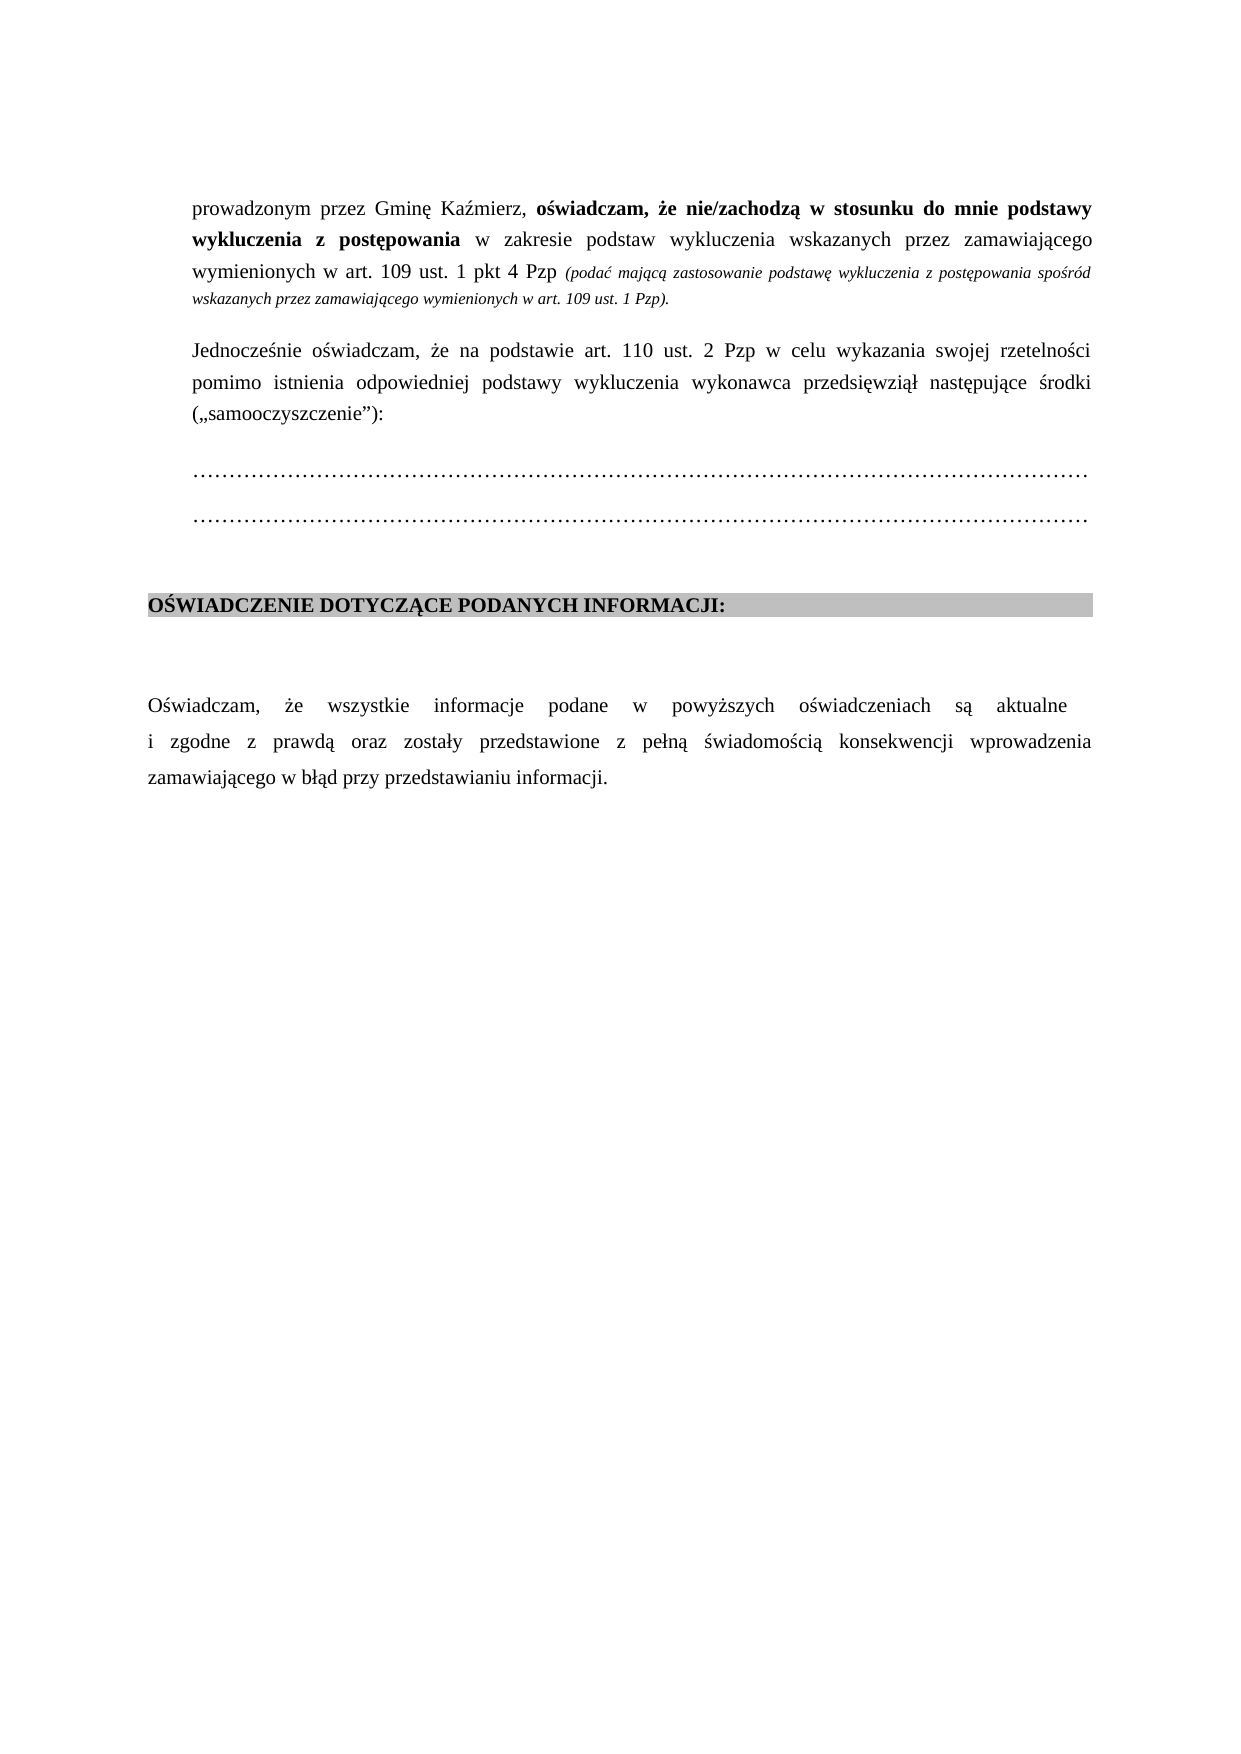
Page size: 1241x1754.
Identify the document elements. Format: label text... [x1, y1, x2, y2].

text …………………………………………………………………………………………………………… [192, 457, 1093, 482]
text Oświadczam, że wszystkie informacje podane w powyższych oświadczeniach są aktualne i zgodne z prawdą oraz zostały przedstawione z pełną świadomością konsekwencji wprowadzenia zamawiającego w błąd przy przedstawianiu informacji. [148, 693, 1093, 789]
text OŚWIADCZENIE DOTYCZĄCE PODANYCH INFORMACJI: [148, 593, 1093, 617]
text Jednocześnie oświadczam, że na podstawie art. 110 ust. 2 Pzp w celu wykazania swojej rzetelności pomimo istnienia odpowiedniej podstawy wykluczenia wykonawca przedsięwziął następujące środki („samooczyszczenie”): [192, 338, 1093, 425]
text …………………………………………………………………………………………………………… [192, 502, 1093, 527]
text prowadzonym przez Gminę Kaźmierz, oświadczam, że nie/zachodzą w stosunku do mnie podstawy wykluczenia z postępowania w zakresie podstaw wykluczenia wskazanych przez zamawiającego wymienionych w art. 109 ust. 1 pkt 4 Pzp (podać mającą zastosowanie podstawę wykluczenia z postępowania spośród wskazanych przez zamawiającego wymienionych w art. 109 ust. 1 Pzp). [192, 196, 1093, 308]
